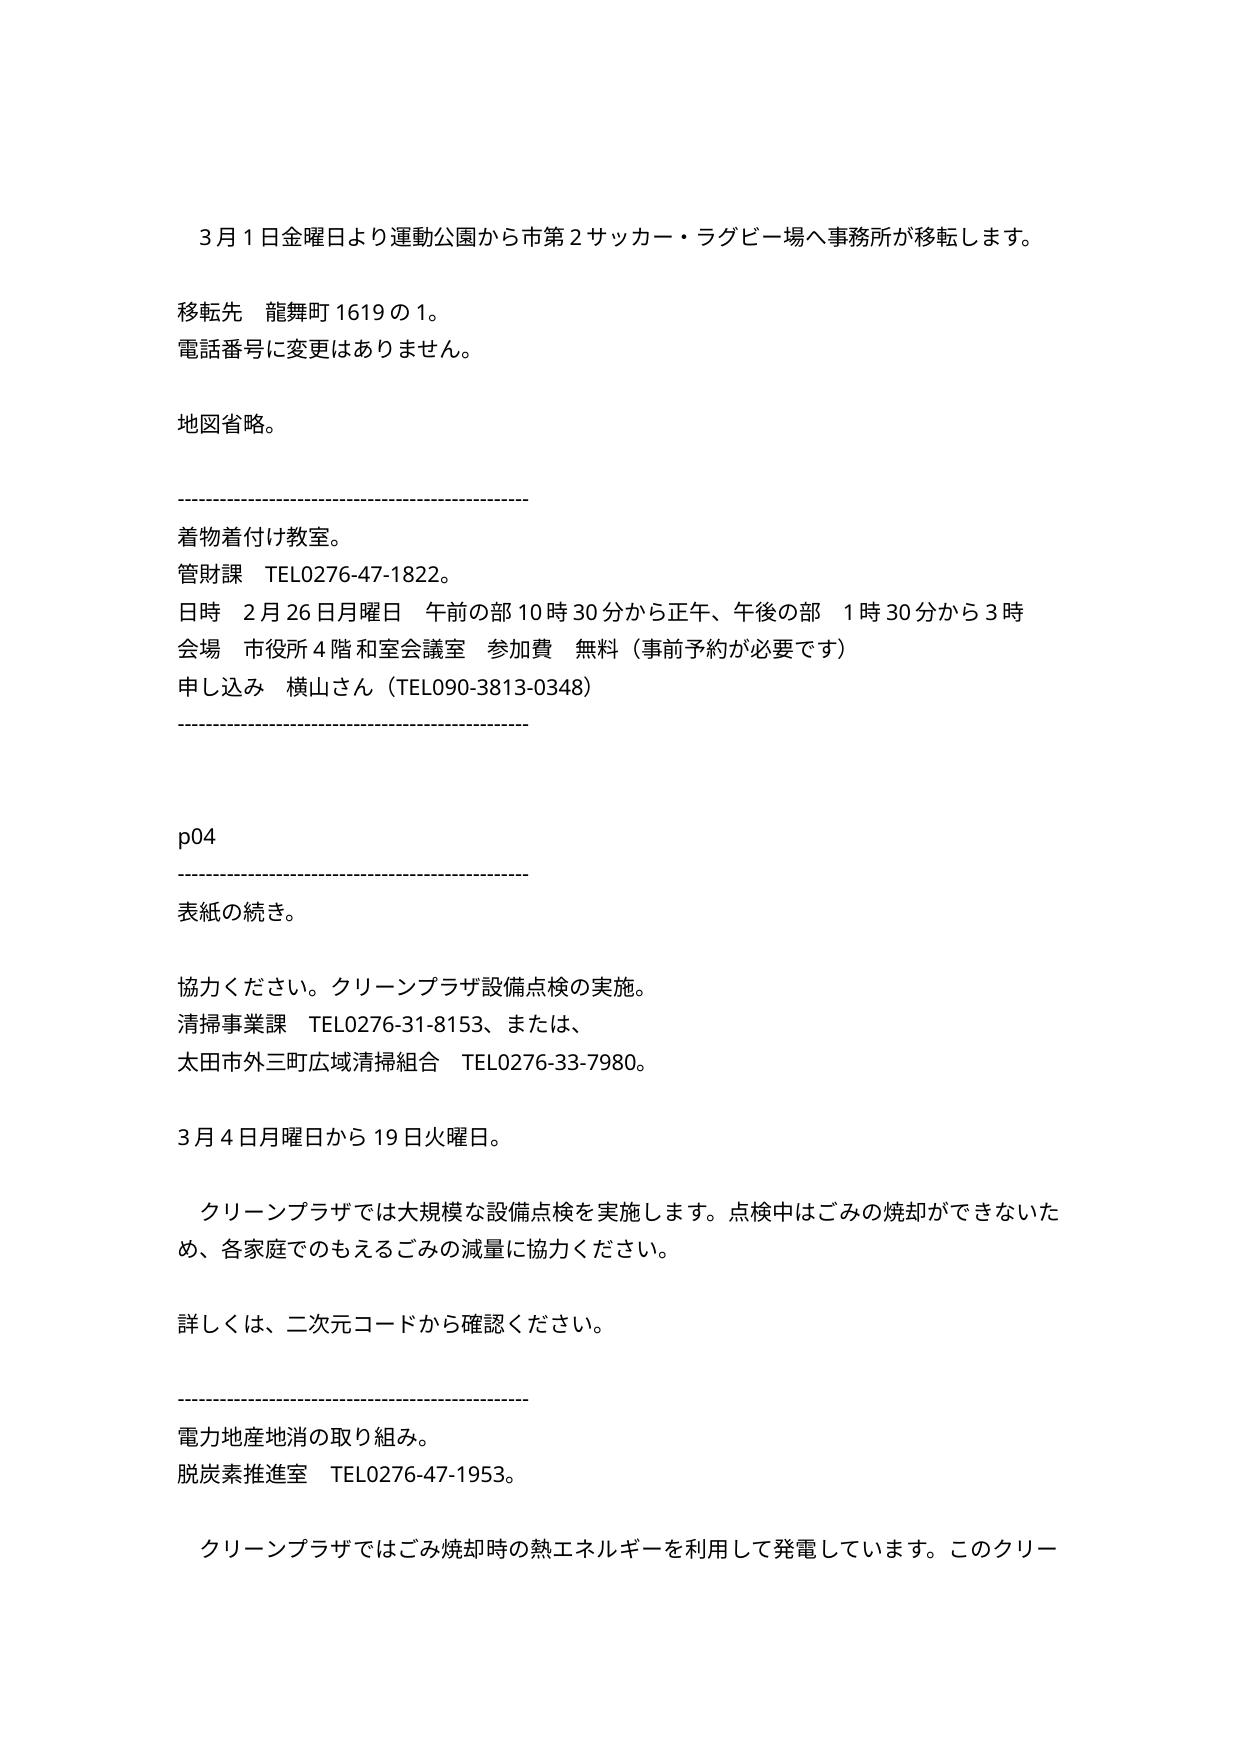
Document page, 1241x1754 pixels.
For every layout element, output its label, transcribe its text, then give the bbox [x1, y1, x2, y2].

text -------------------------------------------------- [177, 854, 1063, 892]
text 管財課 TEL0276-47-1822。 [177, 554, 1063, 592]
text 電話番号に変更はありません。 [177, 329, 1063, 367]
text 着物着付け教室。 [177, 517, 1063, 554]
text 清掃事業課 TEL0276-31-8153、または、 [177, 1004, 1063, 1042]
text クリーンプラザでは大規模な設備点検を実施します。点検中はごみの焼却ができないため、各家庭でのもえるごみの減量に協力ください。 [177, 1192, 1063, 1267]
text 申し込み 横山さん（TEL090-3813-0348） [177, 667, 1063, 704]
text -------------------------------------------------- [177, 1379, 1063, 1417]
text 移転先 龍舞町1619の1。 [177, 292, 1063, 329]
text p04 [177, 817, 1063, 854]
text 電力地産地消の取り組み。 [177, 1417, 1063, 1454]
text 脱炭素推進室 TEL0276-47-1953。 [177, 1454, 1063, 1492]
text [177, 479, 1063, 517]
text 詳しくは、二次元コードから確認ください。 [177, 1304, 1063, 1342]
text 表紙の続き。 [177, 892, 1063, 929]
text 3月1日金曜日より運動公園から市第2サッカー・ラグビー場へ事務所が移転します。 [177, 217, 1063, 254]
text 地図省略。 [177, 404, 1063, 442]
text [177, 1529, 1063, 1567]
text 3月4日月曜日から19日火曜日。 [177, 1117, 1063, 1154]
text 協力ください。クリーンプラザ設備点検の実施。 [177, 967, 1063, 1004]
text 日時 2月26日月曜日 午前の部 10時30分から正午、午後の部 1時30分から3時 [177, 592, 1063, 629]
text 会場 市役所4階 和室会議室 参加費 無料（事前予約が必要です） [177, 629, 1063, 667]
text -------------------------------------------------- [177, 704, 1063, 742]
text 太田市外三町広域清掃組合 TEL0276-33-7980。 [177, 1042, 1063, 1079]
